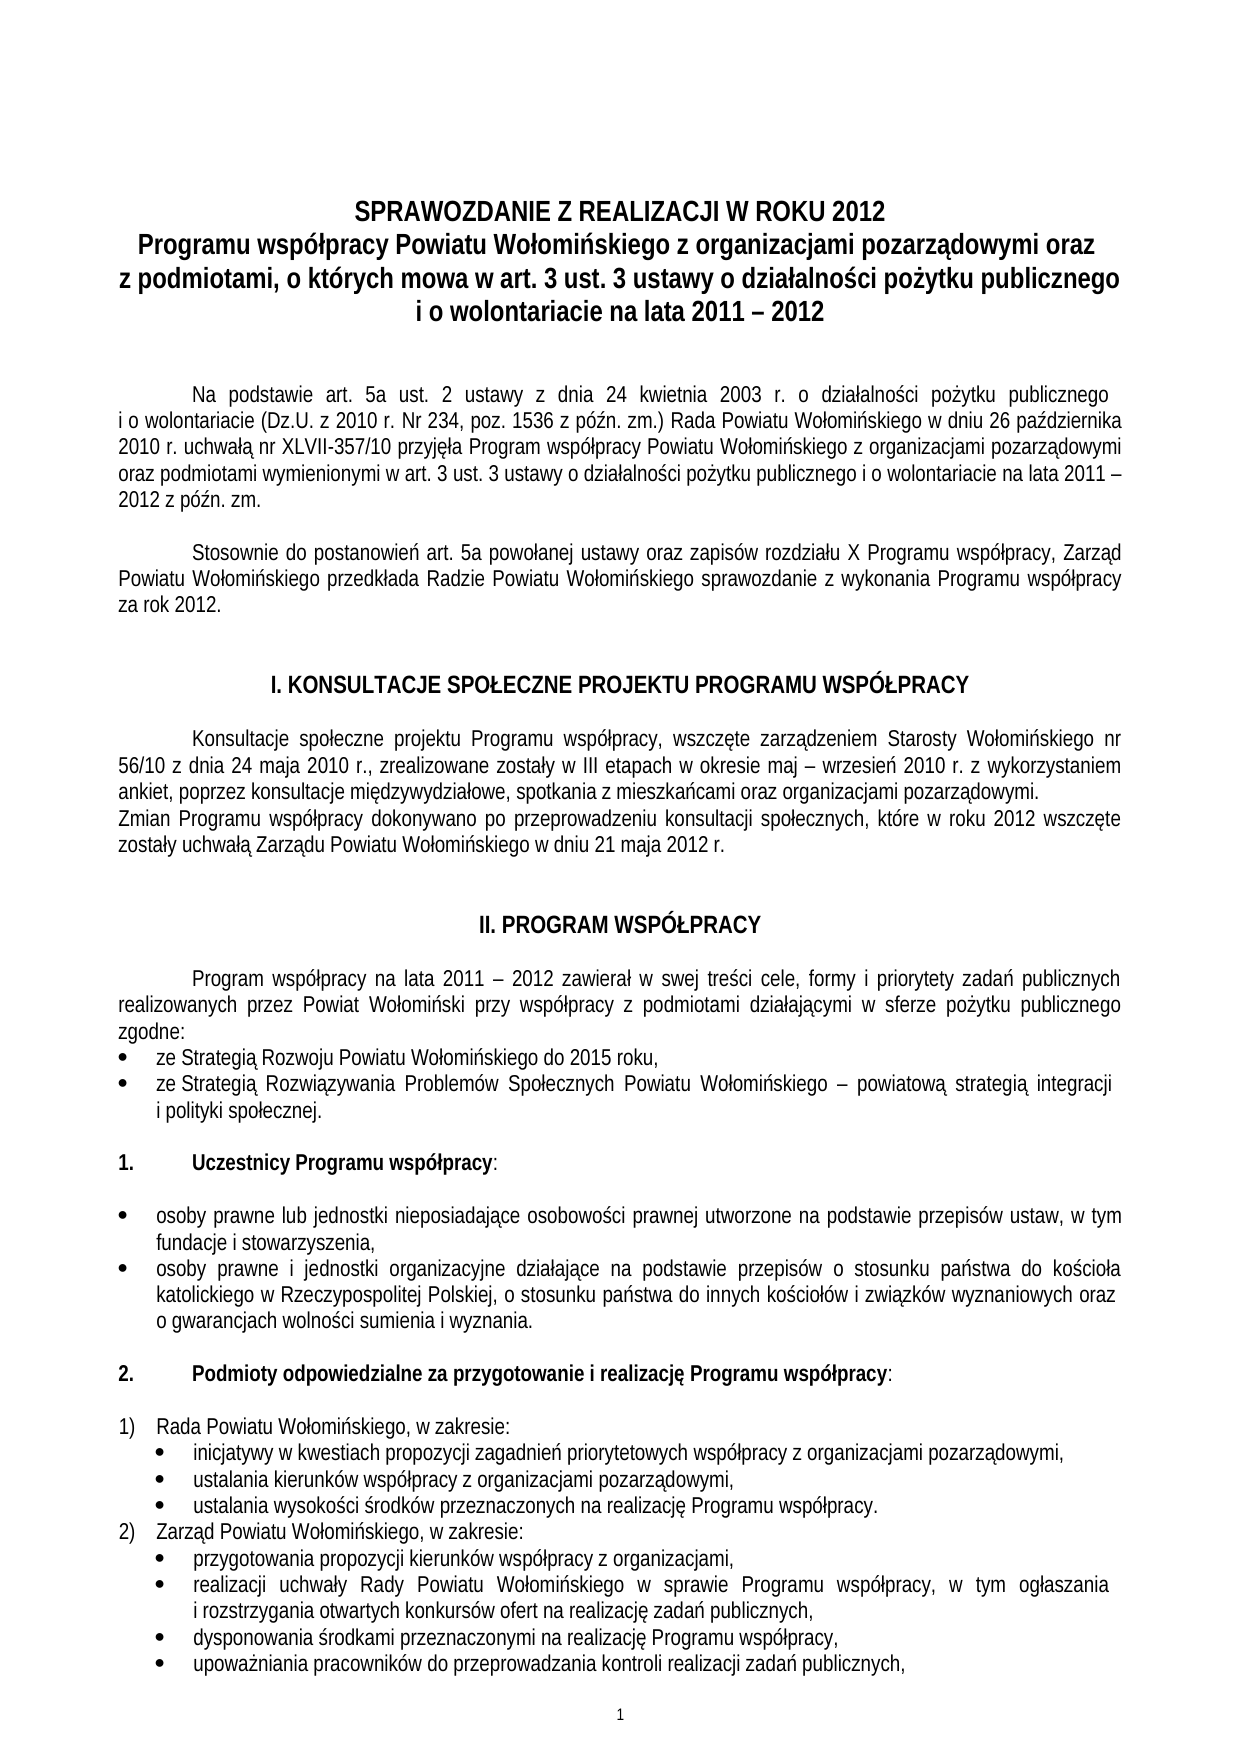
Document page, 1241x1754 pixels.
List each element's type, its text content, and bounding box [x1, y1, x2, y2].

text I. KONSULTACJE SPOŁECZNE PROJEKTU PROGRAMU WSPÓŁPRACY [118, 670, 1122, 699]
list Rada Powiatu Wołomińskiego, w zakresie: [118, 1413, 1122, 1439]
text 2. Podmioty odpowiedzialne za przygotowanie i realizację Programu współpracy: [118, 1360, 1122, 1387]
list osoby prawne lub jednostki nieposiadające osobowości prawnej utworzone na podstawie przepisów ustaw, w tym fundacje i stowarzyszenia, [118, 1202, 1122, 1255]
text Program współpracy na lata 2011 – 2012 zawierał w swej treści cele, formy i priorytety zadań publicznych realizowanych przez Powiat Wołomiński przy współpracy z podmiotami działającymi w sferze pożytku publicznego zgodne: [118, 965, 1122, 1044]
text II. PROGRAM WSPÓŁPRACY [118, 910, 1122, 938]
text 1. Uczestnicy Programu współpracy: [118, 1149, 1122, 1176]
text Stosownie do postanowień art. 5a powołanej ustawy oraz zapisów rozdziału X Programu współpracy, Zarząd Powiatu Wołomińskiego przedkłada Radzie Powiatu Wołomińskiego sprawozdanie z wykonania Programu współpracy za rok 2012. [118, 539, 1122, 618]
list przygotowania propozycji kierunków współpracy z organizacjami, [156, 1545, 1122, 1571]
text Programu współpracy Powiatu Wołomińskiego z organizacjami pozarządowymi oraz z podmiotami, o których mowa w art. 3 ust. 3 ustawy o działalności pożytku publicznego i o wolontariacie na lata 2011 – 2012 [118, 227, 1122, 328]
text Konsultacje społeczne projektu Programu współpracy, wszczęte zarządzeniem Starosty Wołomińskiego nr 56/10 z dnia 24 maja 2010 r., zrealizowane zostały w III etapach w okresie maj – wrzesień 2010 r. z wykorzystaniem ankiet, poprzez konsultacje międzywydziałowe, spotkania z mieszkańcami oraz organizacjami pozarządowymi. [118, 725, 1122, 804]
list osoby prawne i jednostki organizacyjne działające na podstawie przepisów o stosunku państwa do kościoła katolickiego w Rzeczypospolitej Polskiej, o stosunku państwa do innych kościołów i związków wyznaniowych oraz o gwarancjach wolności sumienia i wyznania. [118, 1255, 1122, 1334]
list ustalania kierunków współpracy z organizacjami pozarządowymi, [156, 1466, 1122, 1492]
text Na podstawie art. 5a ust. 2 ustawy z dnia 24 kwietnia 2003 r. o działalności pożytku publicznego i o wolontariacie (Dz.U. z 2010 r. Nr 234, poz. 1536 z późn. zm.) Rada Powiatu Wołomińskiego w dniu 26 października 2010 r. uchwałą nr XLVII-357/10 przyjęła Program współpracy Powiatu Wołomińskiego z organizacjami pozarządowymi oraz podmiotami wymienionymi w art. 3 ust. 3 ustawy o działalności pożytku publicznego i o wolontariacie na lata 2011 – 2012 z późn. zm. [118, 381, 1122, 512]
list realizacji uchwały Rady Powiatu Wołomińskiego w sprawie Programu współpracy, w tym ogłaszania i rozstrzygania otwartych konkursów ofert na realizację zadań publicznych, [156, 1571, 1122, 1624]
list ze Strategią Rozwiązywania Problemów Społecznych Powiatu Wołomińskiego – powiatową strategią integracji i polityki społecznej. [118, 1070, 1122, 1123]
list ze Strategią Rozwoju Powiatu Wołomińskiego do 2015 roku, [118, 1044, 1122, 1070]
list upoważniania pracowników do przeprowadzania kontroli realizacji zadań publicznych, [156, 1650, 1122, 1676]
list Zarząd Powiatu Wołomińskiego, w zakresie: [118, 1518, 1122, 1545]
list inicjatywy w kwestiach propozycji zagadnień priorytetowych współpracy z organizacjami pozarządowymi, [156, 1439, 1122, 1466]
list ustalania wysokości środków przeznaczonych na realizację Programu współpracy. [156, 1492, 1122, 1518]
text Zmian Programu współpracy dokonywano po przeprowadzeniu konsultacji społecznych, które w roku 2012 wszczęte zostały uchwałą Zarządu Powiatu Wołomińskiego w dniu 21 maja 2012 r. [118, 804, 1122, 857]
text SPRAWOZDANIE Z REALIZACJI W ROKU 2012 [118, 194, 1122, 227]
list dysponowania środkami przeznaczonymi na realizację Programu współpracy, [156, 1624, 1122, 1650]
